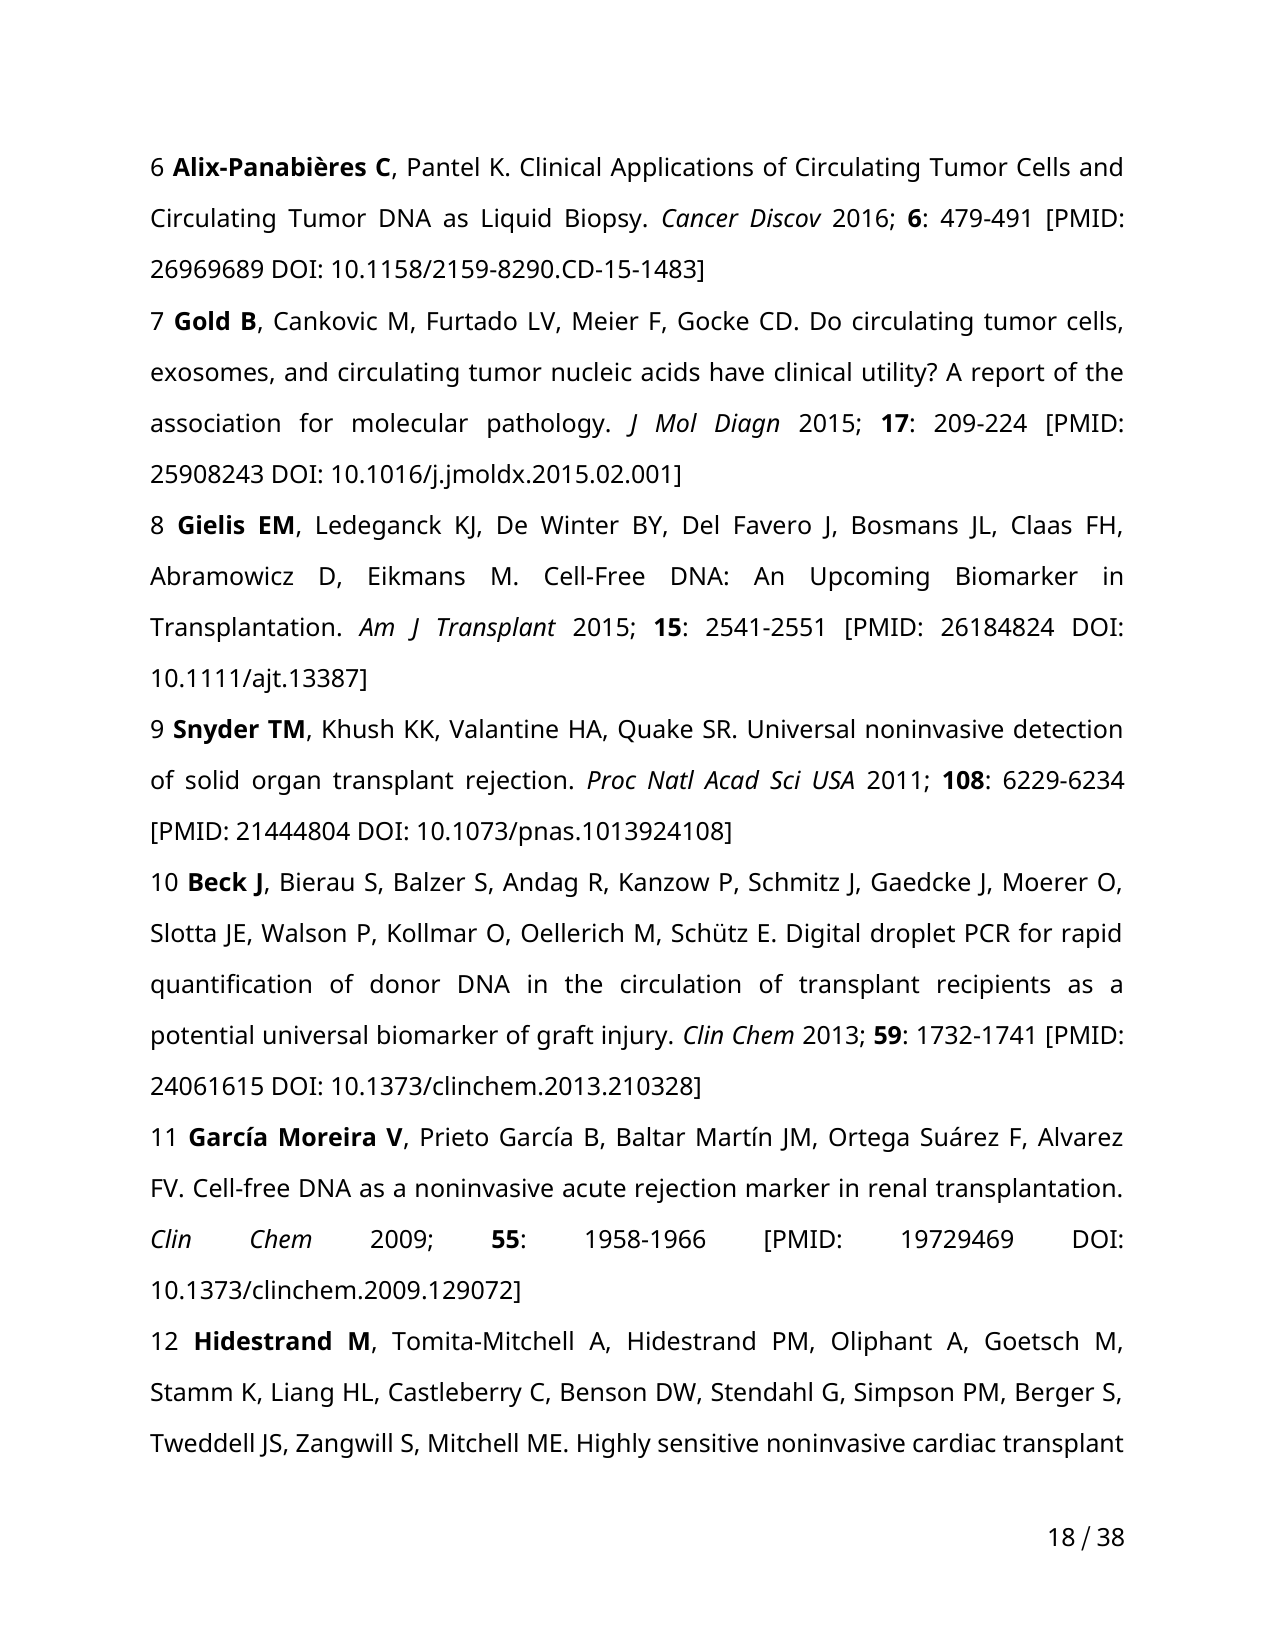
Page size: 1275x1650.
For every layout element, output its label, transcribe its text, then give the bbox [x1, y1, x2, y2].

text 6 Alix-Panabières C, Pantel K. Clinical Applications of Circulating Tumor Cells and Circulating Tumor DNA as Liquid Biopsy. Cancer Discov 2016; 6: 479-491 [PMID: 26969689 DOI: 10.1158/2159-8290.CD-15-1483] [150, 150, 1125, 286]
text 11 García Moreira V, Prieto García B, Baltar Martín JM, Ortega Suárez F, Alvarez FV. Cell-free DNA as a noninvasive acute rejection marker in renal transplantation. Clin Chem 2009; 55: 1958-1966 [PMID: 19729469 DOI: 10.1373/clinchem.2009.129072] [150, 1120, 1125, 1307]
text 9 Snyder TM, Khush KK, Valantine HA, Quake SR. Universal noninvasive detection of solid organ transplant rejection. Proc Natl Acad Sci USA 2011; 108: 6229-6234 [PMID: 21444804 DOI: 10.1073/pnas.1013924108] [150, 711, 1125, 848]
text 7 Gold B, Cankovic M, Furtado LV, Meier F, Gocke CD. Do circulating tumor cells, exosomes, and circulating tumor nucleic acids have clinical utility? A report of the association for molecular pathology. J Mol Diagn 2015; 17: 209-224 [PMID: 25908243 DOI: 10.1016/j.jmoldx.2015.02.001] [150, 303, 1125, 490]
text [150, 1324, 1125, 1460]
text 8 Gielis EM, Ledeganck KJ, De Winter BY, Del Favero J, Bosmans JL, Claas FH, Abramowicz D, Eikmans M. Cell-Free DNA: An Upcoming Biomarker in Transplantation. Am J Transplant 2015; 15: 2541-2551 [PMID: 26184824 DOI: 10.1111/ajt.13387] [150, 507, 1125, 694]
text 10 Beck J, Bierau S, Balzer S, Andag R, Kanzow P, Schmitz J, Gaedcke J, Moerer O, Slotta JE, Walson P, Kollmar O, Oellerich M, Schütz E. Digital droplet PCR for rapid quantification of donor DNA in the circulation of transplant recipients as a potential universal biomarker of graft injury. Clin Chem 2013; 59: 1732-1741 [PMID: 24061615 DOI: 10.1373/clinchem.2013.210328] [150, 864, 1125, 1103]
